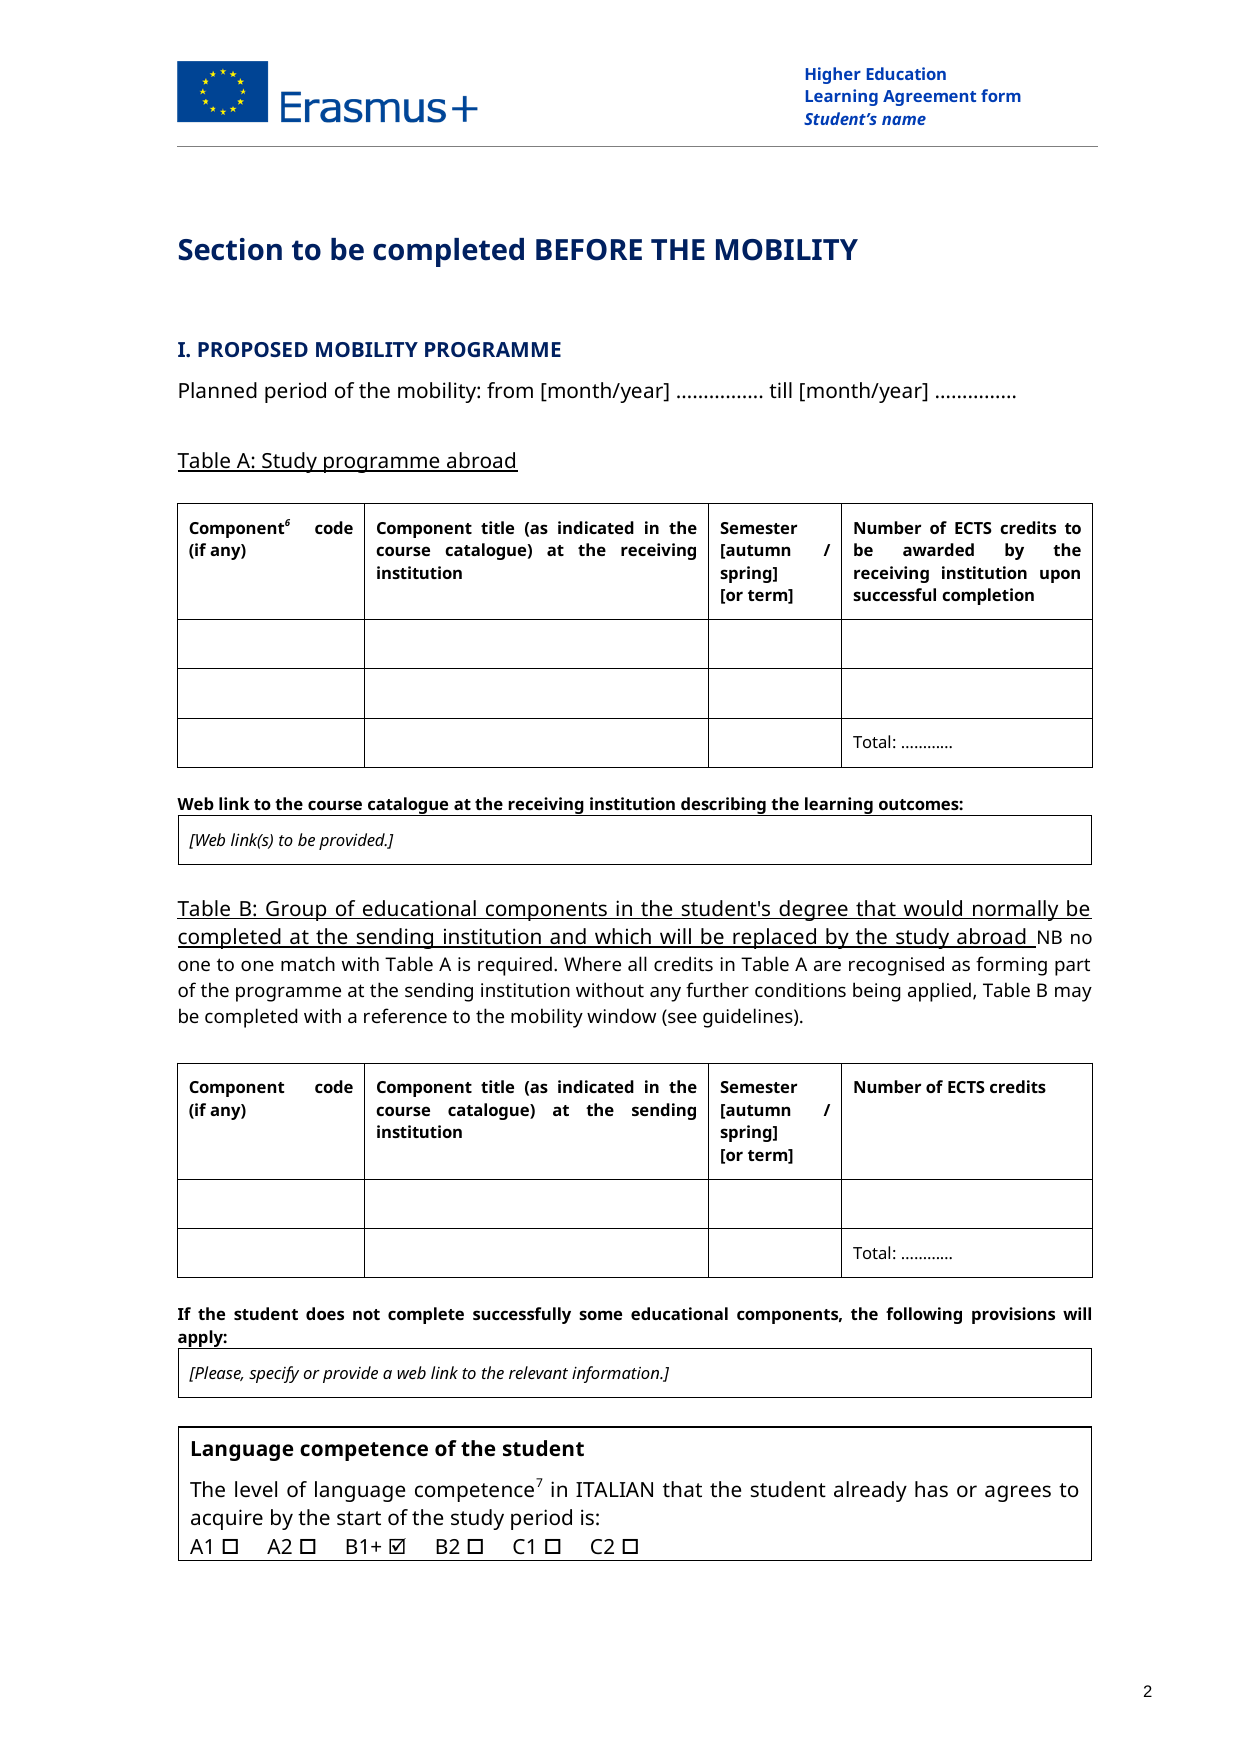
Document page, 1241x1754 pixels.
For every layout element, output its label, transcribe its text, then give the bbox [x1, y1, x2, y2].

table_cell [178, 620, 364, 668]
table_cell [178, 719, 364, 767]
table_cell [365, 1229, 708, 1277]
table_cell [709, 620, 841, 668]
table_cell [365, 1180, 708, 1228]
table_header Component code (if any) [178, 1064, 364, 1179]
text Web link to the course catalogue at the receiving institution describing the learning outcomes: [177, 793, 1093, 815]
table_cell [842, 620, 1092, 668]
table_cell [365, 669, 708, 718]
picture [177, 61, 478, 123]
table_header [Please, specify or provide a web link to the relevant information.] [179, 1349, 1091, 1397]
table_cell [842, 1180, 1092, 1228]
table_cell [178, 1180, 364, 1228]
table_header [Web link(s) to be provided.] [179, 816, 1091, 864]
table_cell [365, 620, 708, 668]
table_header Number of ECTS credits [842, 1064, 1092, 1179]
list Table B: Group of educational components in the student's degree that would normally be completed at the sending institution and which will be replaced by the study abroad NB no one to one match with Table A is required. Where all credits in Table A are recognised as forming part of the programme at the sending institution without any further conditions being applied, Table B may be completed with a reference to the mobility window (see guidelines). [177, 893, 1093, 1029]
table_cell [842, 669, 1092, 718]
table_header Number of ECTS credits to be awarded by the receiving institution upon successful completion [842, 504, 1092, 619]
table_header Semester [autumn / spring] [or term] [709, 1064, 841, 1179]
table_header Semester [autumn / spring] [or term] [709, 504, 841, 619]
table_cell Total: ………… [842, 1229, 1092, 1277]
table_cell [178, 1229, 364, 1277]
table_header Component title (as indicated in the course catalogue) at the receiving institution [365, 504, 708, 619]
table_cell [709, 719, 841, 767]
table_header Component title (as indicated in the course catalogue) at the sending institution [365, 1064, 708, 1179]
text If the student does not complete successfully some educational components, the following provisions will apply: [177, 1303, 1093, 1348]
table_header Component code (if any) [178, 504, 364, 619]
text I. PROPOSED MOBILITY PROGRAMME [177, 335, 1093, 364]
table_cell [365, 719, 708, 767]
text Table A: Study programme abroad [177, 446, 1093, 474]
table_cell Total: ………… [842, 719, 1092, 767]
table_cell [709, 1180, 841, 1228]
table_cell [178, 669, 364, 718]
subtitle Section to be completed BEFORE THE MOBILITY [177, 230, 1093, 269]
table_cell [709, 669, 841, 718]
table_cell [709, 1229, 841, 1277]
text Planned period of the mobility: from [month/year] ……………. till [month/year] …………… [177, 376, 1093, 405]
table_header Language competence of the student The level of language competence in ITALIAN that the student already has or agrees to acquire by the start of the study period is: A1 A2 B1+ B2 C1 C2 [179, 1428, 1091, 1560]
